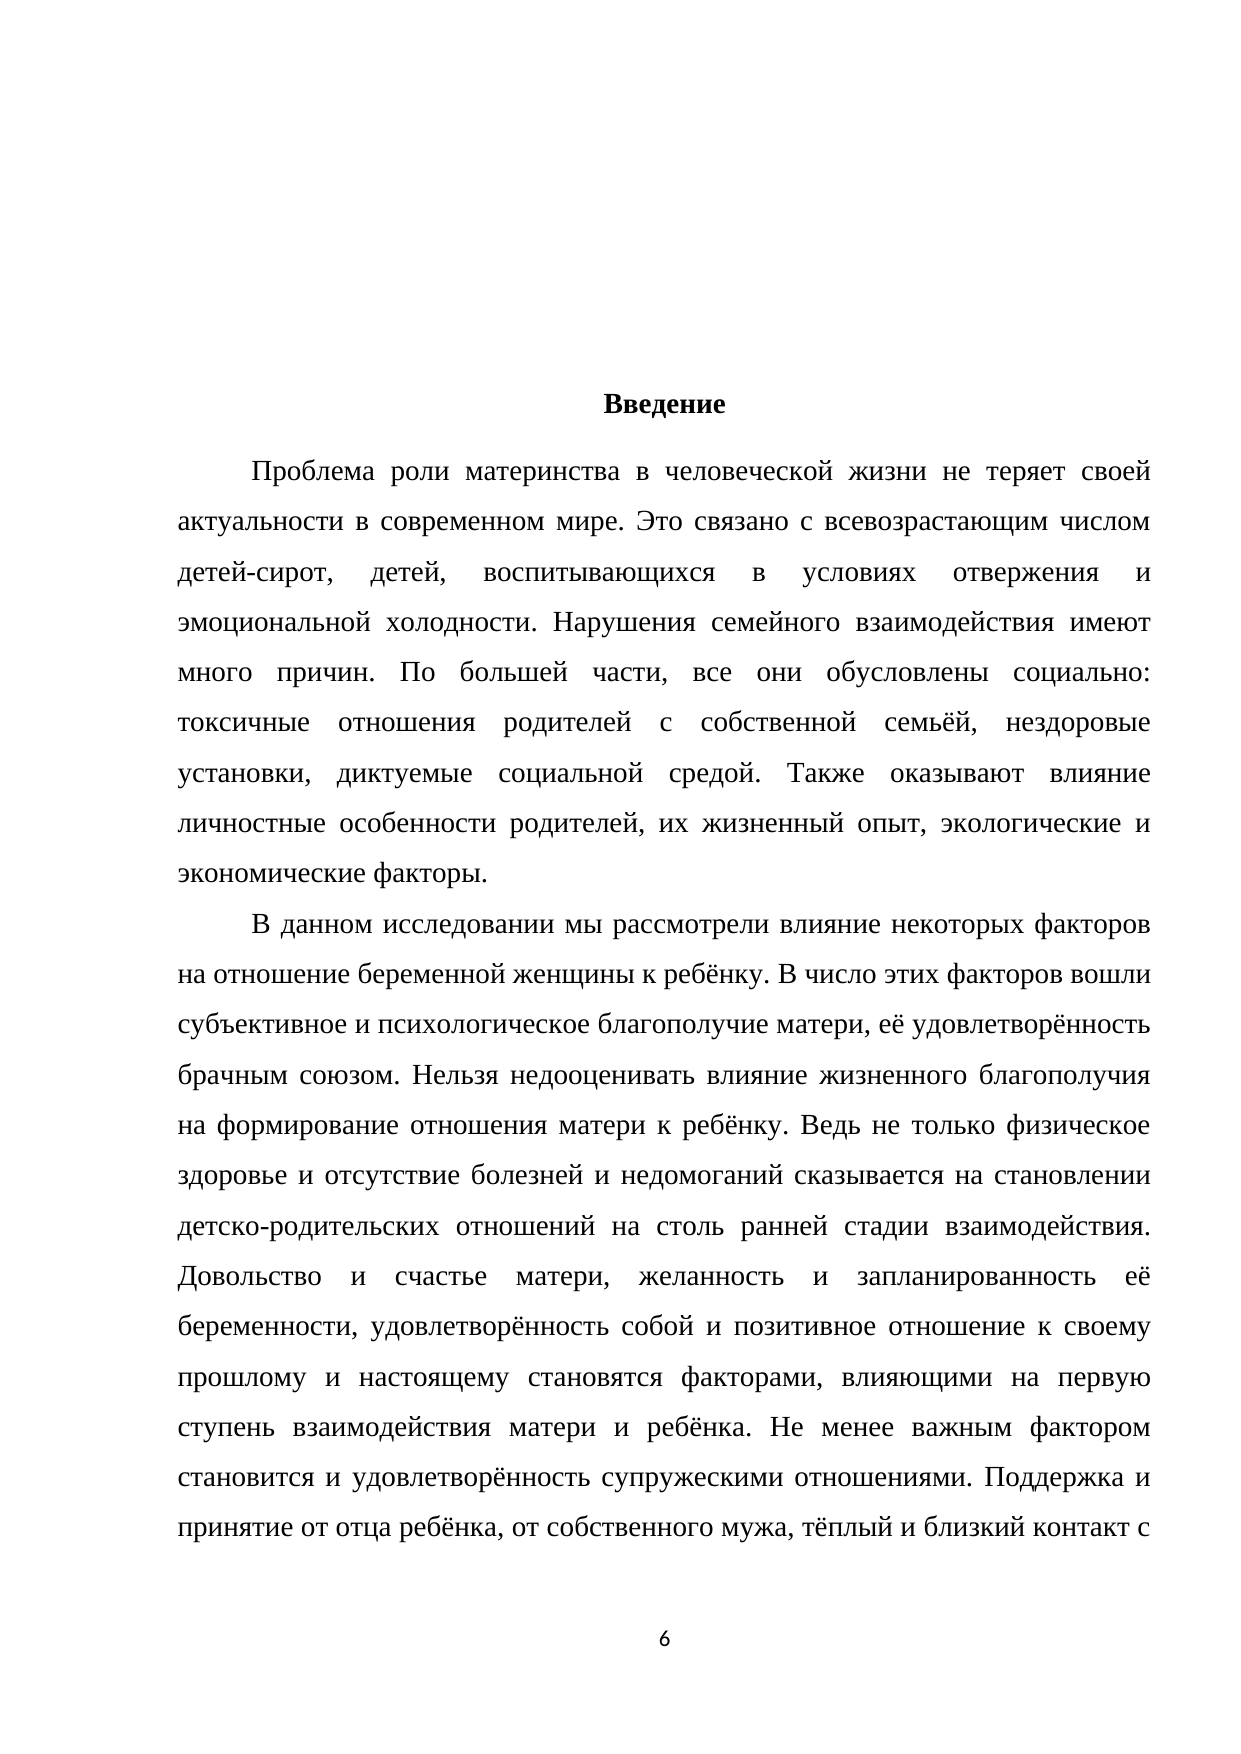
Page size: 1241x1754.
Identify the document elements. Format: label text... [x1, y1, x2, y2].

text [177, 906, 1152, 1543]
text Проблема роли материнства в человеческой жизни не теряет своей актуальности в современном мире. Это связано с всевозрастающим числом детей-сирот, детей, воспитывающихся в условиях отвержения и эмоциональной холодности. Нарушения семейного взаимодействия имеют много причин. По большей части, все они обусловлены социально: токсичные отношения родителей с собственной семьёй, нездоровые установки, диктуемые социальной средой. Также оказывают влияние личностные особенности родителей, их жизненный опыт, экологические и экономические факторы. [177, 453, 1152, 889]
text Введение [177, 386, 1152, 419]
